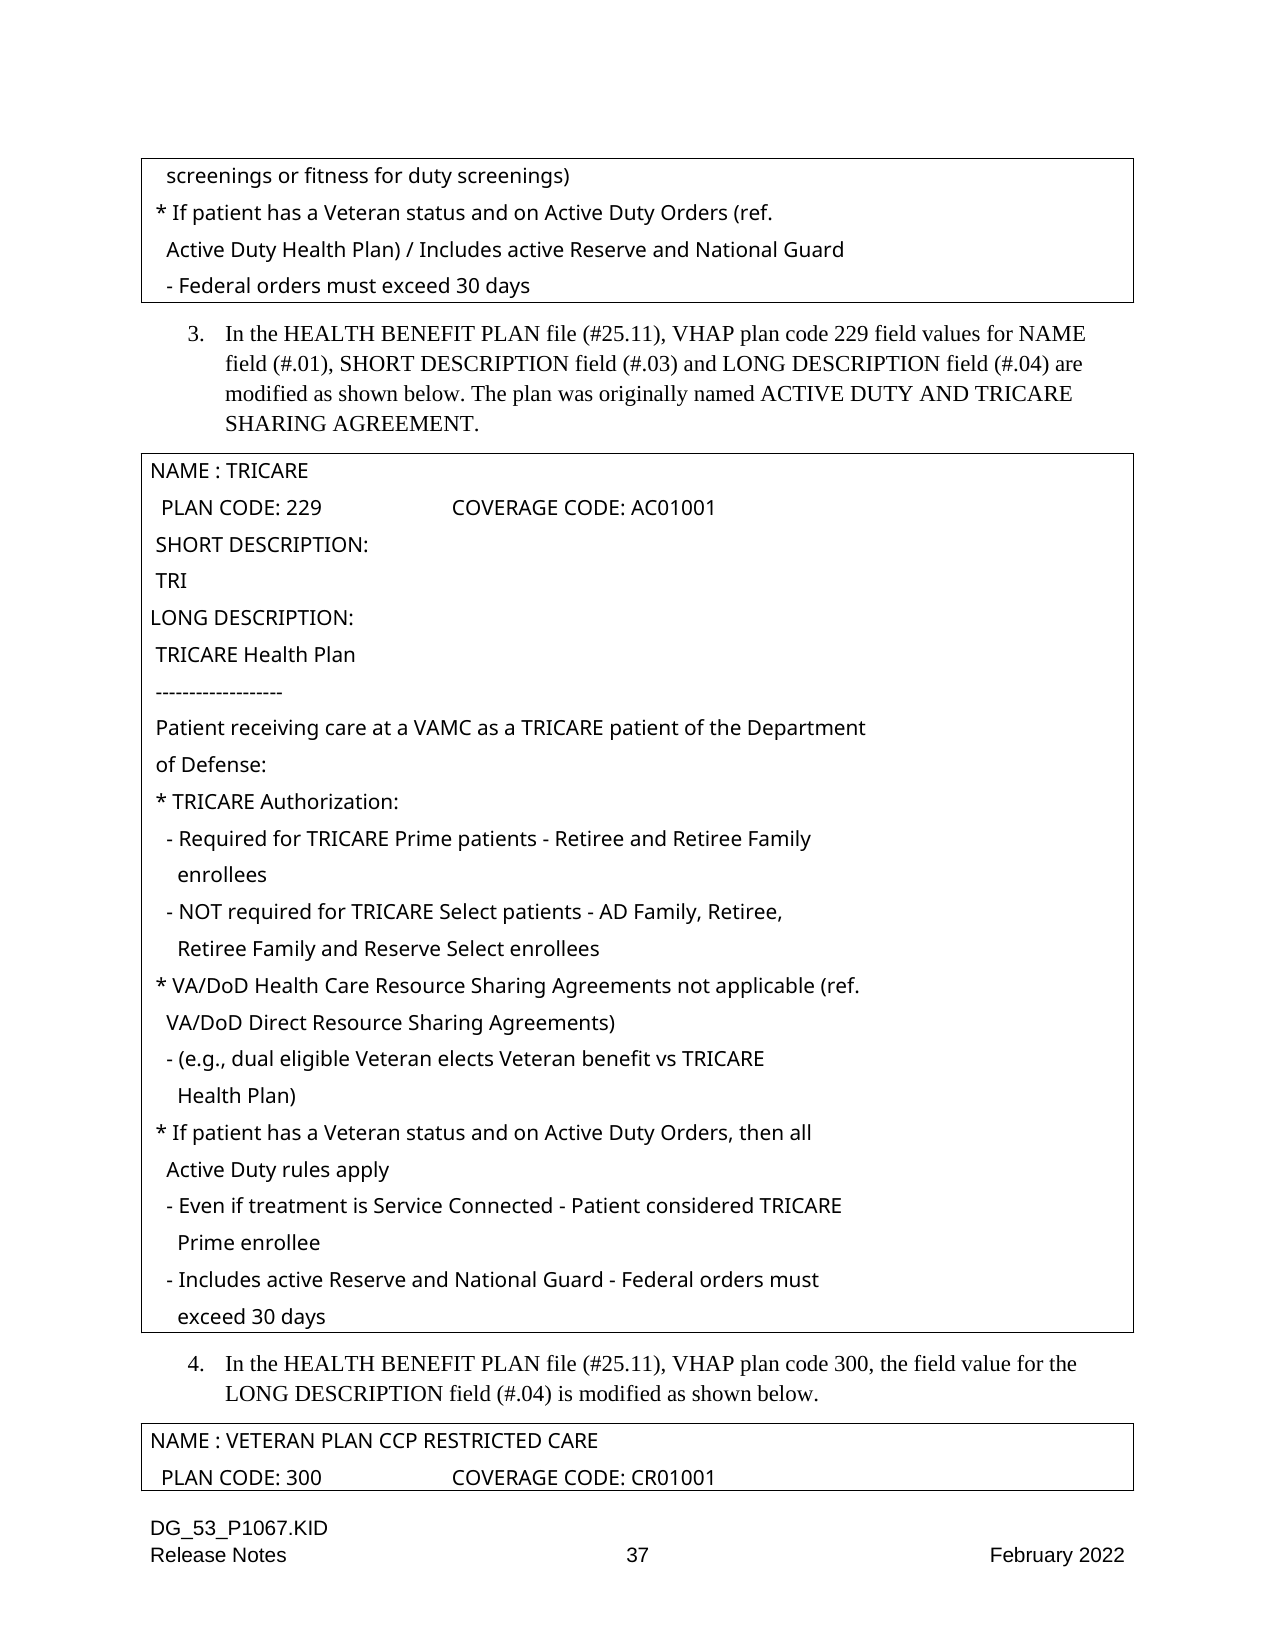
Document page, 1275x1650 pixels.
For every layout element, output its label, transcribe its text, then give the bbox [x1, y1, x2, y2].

text - Federal orders must exceed 30 days [142, 268, 1133, 302]
text Retiree Family and Reserve Select enrollees [142, 931, 1133, 963]
text ------------------- [142, 674, 1133, 705]
text VA/DoD Direct Resource Sharing Agreements) [142, 1004, 1133, 1036]
text - Even if treatment is Service Connected - Patient considered TRICARE [142, 1188, 1133, 1220]
text * If patient has a Veteran status and on Active Duty Orders (ref. [142, 195, 1133, 226]
text - Required for TRICARE Prime patients - Retiree and Retiree Family [142, 821, 1133, 852]
text Prime enrollee [142, 1225, 1133, 1257]
text * TRICARE Authorization: [142, 784, 1133, 816]
text Patient receiving care at a VAMC as a TRICARE patient of the Department [142, 710, 1133, 742]
text Active Duty Health Plan) / Includes active Reserve and National Guard [142, 232, 1133, 263]
text of Defense: [142, 747, 1133, 779]
text - Includes active Reserve and National Guard - Federal orders must [142, 1262, 1133, 1293]
text SHORT DESCRIPTION: [142, 527, 1133, 558]
text PLAN CODE: 229 COVERAGE CODE: AC01001 [142, 490, 1133, 521]
text enrollees [142, 857, 1133, 889]
text TRICARE Health Plan [142, 637, 1133, 668]
text Active Duty rules apply [142, 1152, 1133, 1183]
text Health Plan) [142, 1078, 1133, 1110]
text - NOT required for TRICARE Select patients - AD Family, Retiree, [142, 894, 1133, 926]
text NAME : TRICARE [142, 454, 1133, 484]
list In the HEALTH BENEFIT PLAN file (#25.11), VHAP plan code 229 field values for NAME field (#.01), SHORT DESCRIPTION field (#.03) and LONG DESCRIPTION field (#.04) are modified as shown below. The plan was originally named ACTIVE DUTY AND TRICARE SHARING AGREEMENT. [187, 320, 1125, 437]
text * If patient has a Veteran status and on Active Duty Orders, then all [142, 1115, 1133, 1146]
text LONG DESCRIPTION: [142, 600, 1133, 632]
text PLAN CODE: 300 COVERAGE CODE: CR01001 [142, 1460, 1133, 1490]
text screenings or fitness for duty screenings) [142, 159, 1133, 189]
list In the HEALTH BENEFIT PLAN file (#25.11), VHAP plan code 300, the field value for the LONG DESCRIPTION field (#.04) is modified as shown below. [187, 1350, 1125, 1407]
text - (e.g., dual eligible Veteran elects Veteran benefit vs TRICARE [142, 1041, 1133, 1073]
text exceed 30 days [142, 1299, 1133, 1332]
text NAME : VETERAN PLAN CCP RESTRICTED CARE [142, 1424, 1133, 1454]
text TRI [142, 563, 1133, 595]
text * VA/DoD Health Care Resource Sharing Agreements not applicable (ref. [142, 968, 1133, 999]
